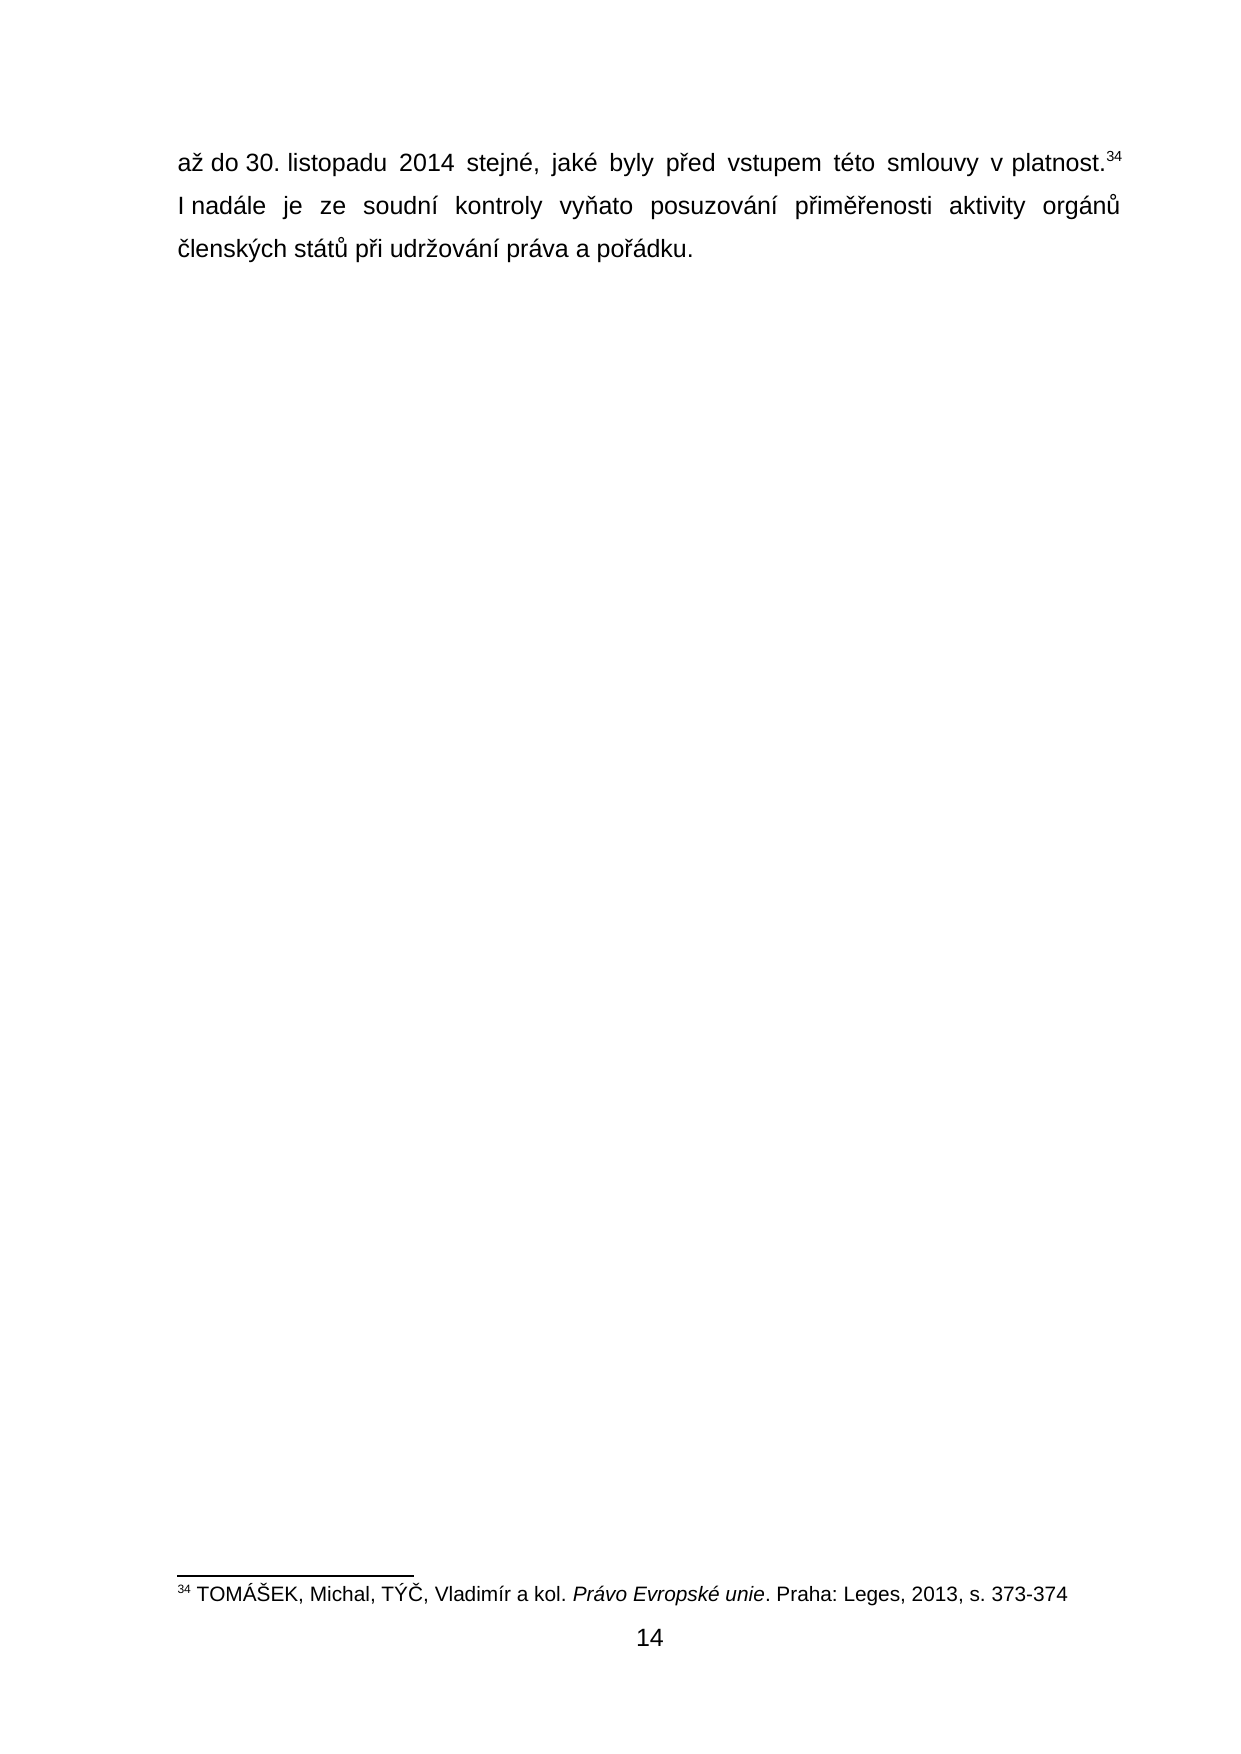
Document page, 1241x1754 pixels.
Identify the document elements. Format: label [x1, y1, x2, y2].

text [177, 148, 1122, 263]
